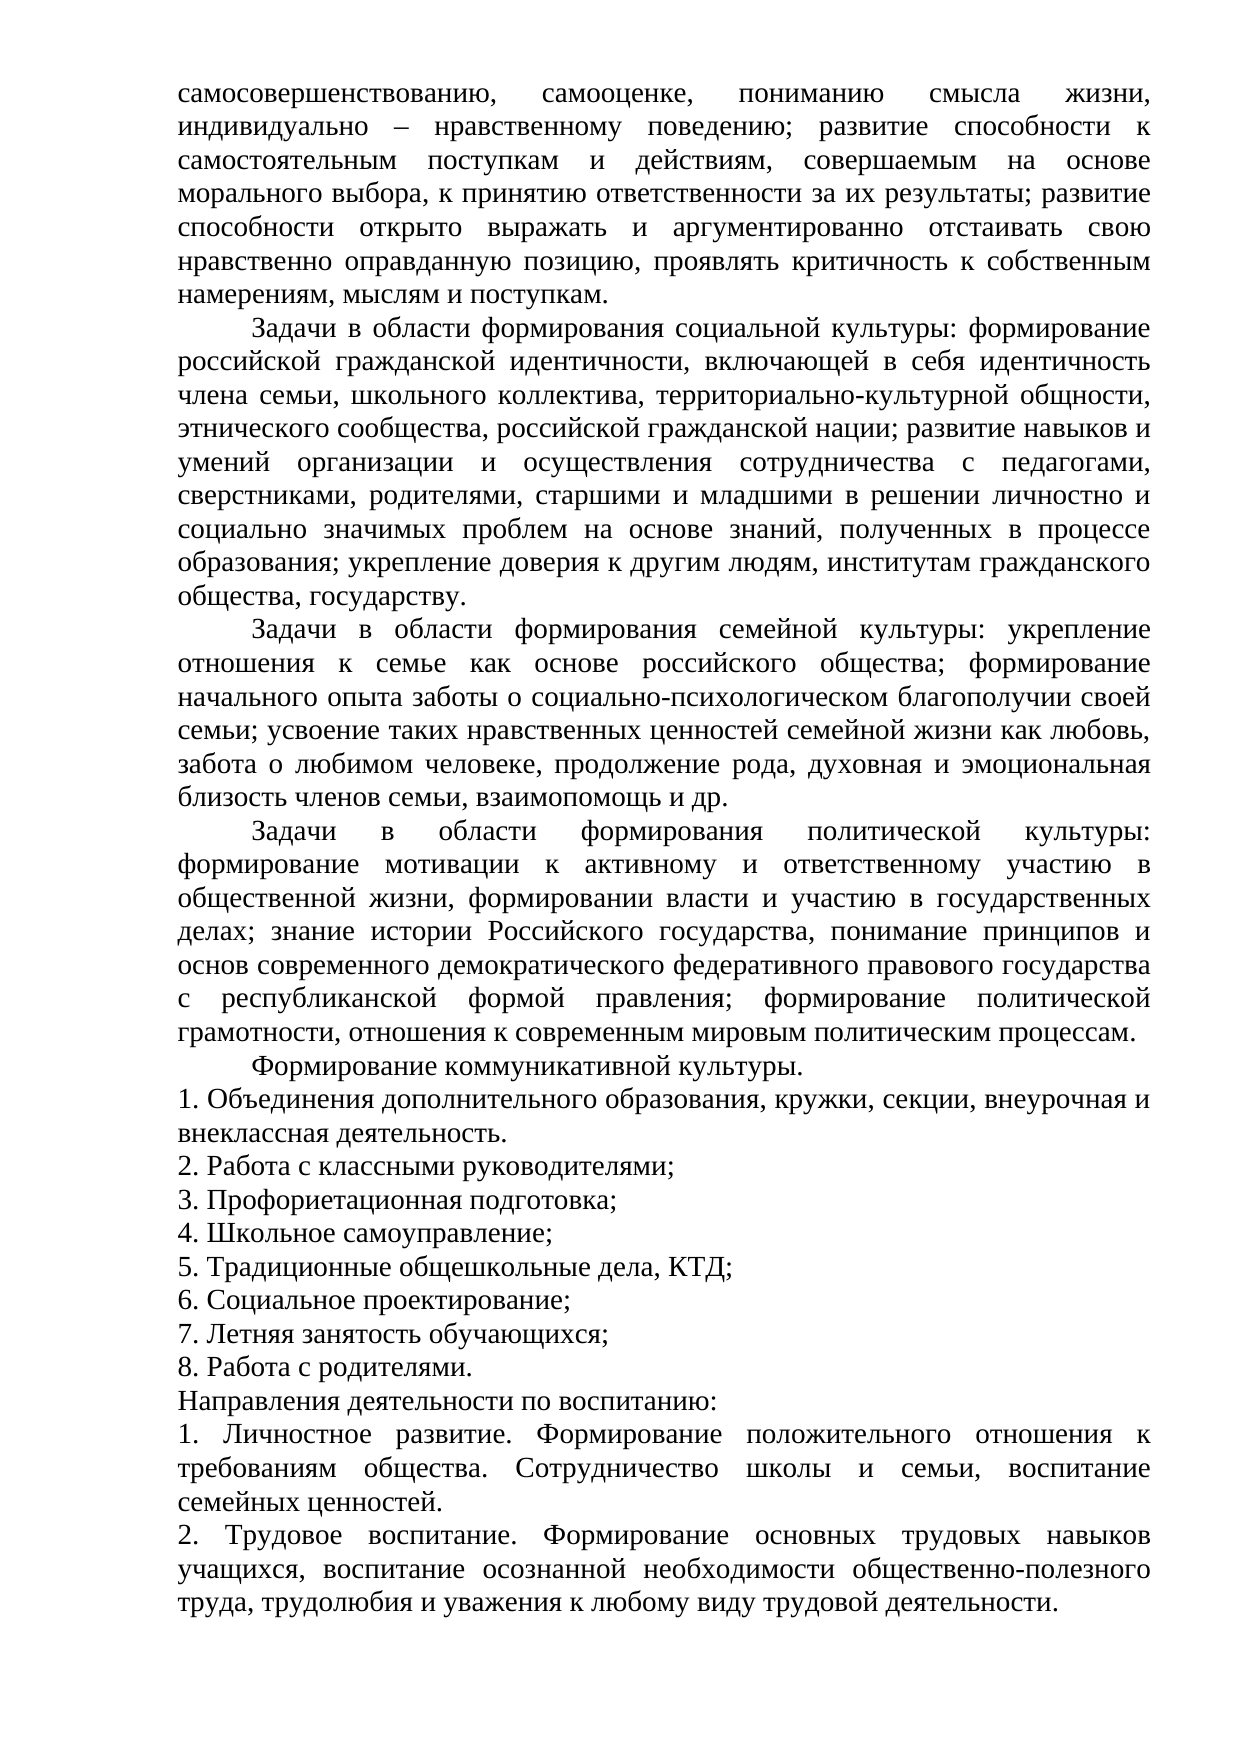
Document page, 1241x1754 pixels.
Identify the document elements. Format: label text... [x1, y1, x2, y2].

text 7. Летняя занятость обучающихся; [177, 1316, 1152, 1349]
text Задачи в области формирования социальной культуры: формирование российской гражданской идентичности, включающей в себя идентичность члена семьи, школьного коллектива, территориально-культурной общности, этнического сообщества, российской гражданской нации; развитие навыков и умений организации и осуществления сотрудничества с педагогами, сверстниками, родителями, старшими и младшими в решении личностно и социально значимых проблем на основе знаний, полученных в процессе образования; укрепление доверия к другим людям, институтам гражданского общества, государству. [177, 310, 1152, 612]
text 1. Личностное развитие. Формирование положительного отношения к требованиям общества. Сотрудничество школы и семьи, воспитание семейных ценностей. [177, 1417, 1152, 1517]
text 4. Школьное самоуправление; [177, 1215, 1152, 1249]
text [177, 75, 1152, 310]
text 1. Объединения дополнительного образования, кружки, секции, внеурочная и внеклассная деятельность. [177, 1081, 1152, 1148]
text Задачи в области формирования семейной культуры: укрепление отношения к семье как основе российского общества; формирование начального опыта заботы о социально-психологическом благополучии своей семьи; усвоение таких нравственных ценностей семейной жизни как любовь, забота о любимом человеке, продолжение рода, духовная и эмоциональная близость членов семьи, взаимопомощь и др. [177, 612, 1152, 813]
text 6. Социальное проектирование; [177, 1282, 1152, 1316]
text 8. Работа с родителями. [177, 1349, 1152, 1383]
text 2. Трудовое воспитание. Формирование основных трудовых навыков учащихся, воспитание осознанной необходимости общественно-полезного труда, трудолюбия и уважения к любому виду трудовой деятельности. [177, 1517, 1152, 1618]
text 3. Профориетационная подготовка; [177, 1182, 1152, 1215]
text 5. Традиционные общешкольные дела, КТД; [177, 1249, 1152, 1282]
text 2. Работа с классными руководителями; [177, 1148, 1152, 1182]
text Задачи в области формирования политической культуры: формирование мотивации к активному и ответственному участию в общественной жизни, формировании власти и участию в государственных делах; знание истории Российского государства, понимание принципов и основ современного демократического федеративного правового государства с республиканской формой правления; формирование политической грамотности, отношения к современным мировым политическим процессам. [177, 813, 1152, 1048]
text Направления деятельности по воспитанию: [177, 1383, 1152, 1417]
text Формирование коммуникативной культуры. [177, 1048, 1152, 1081]
